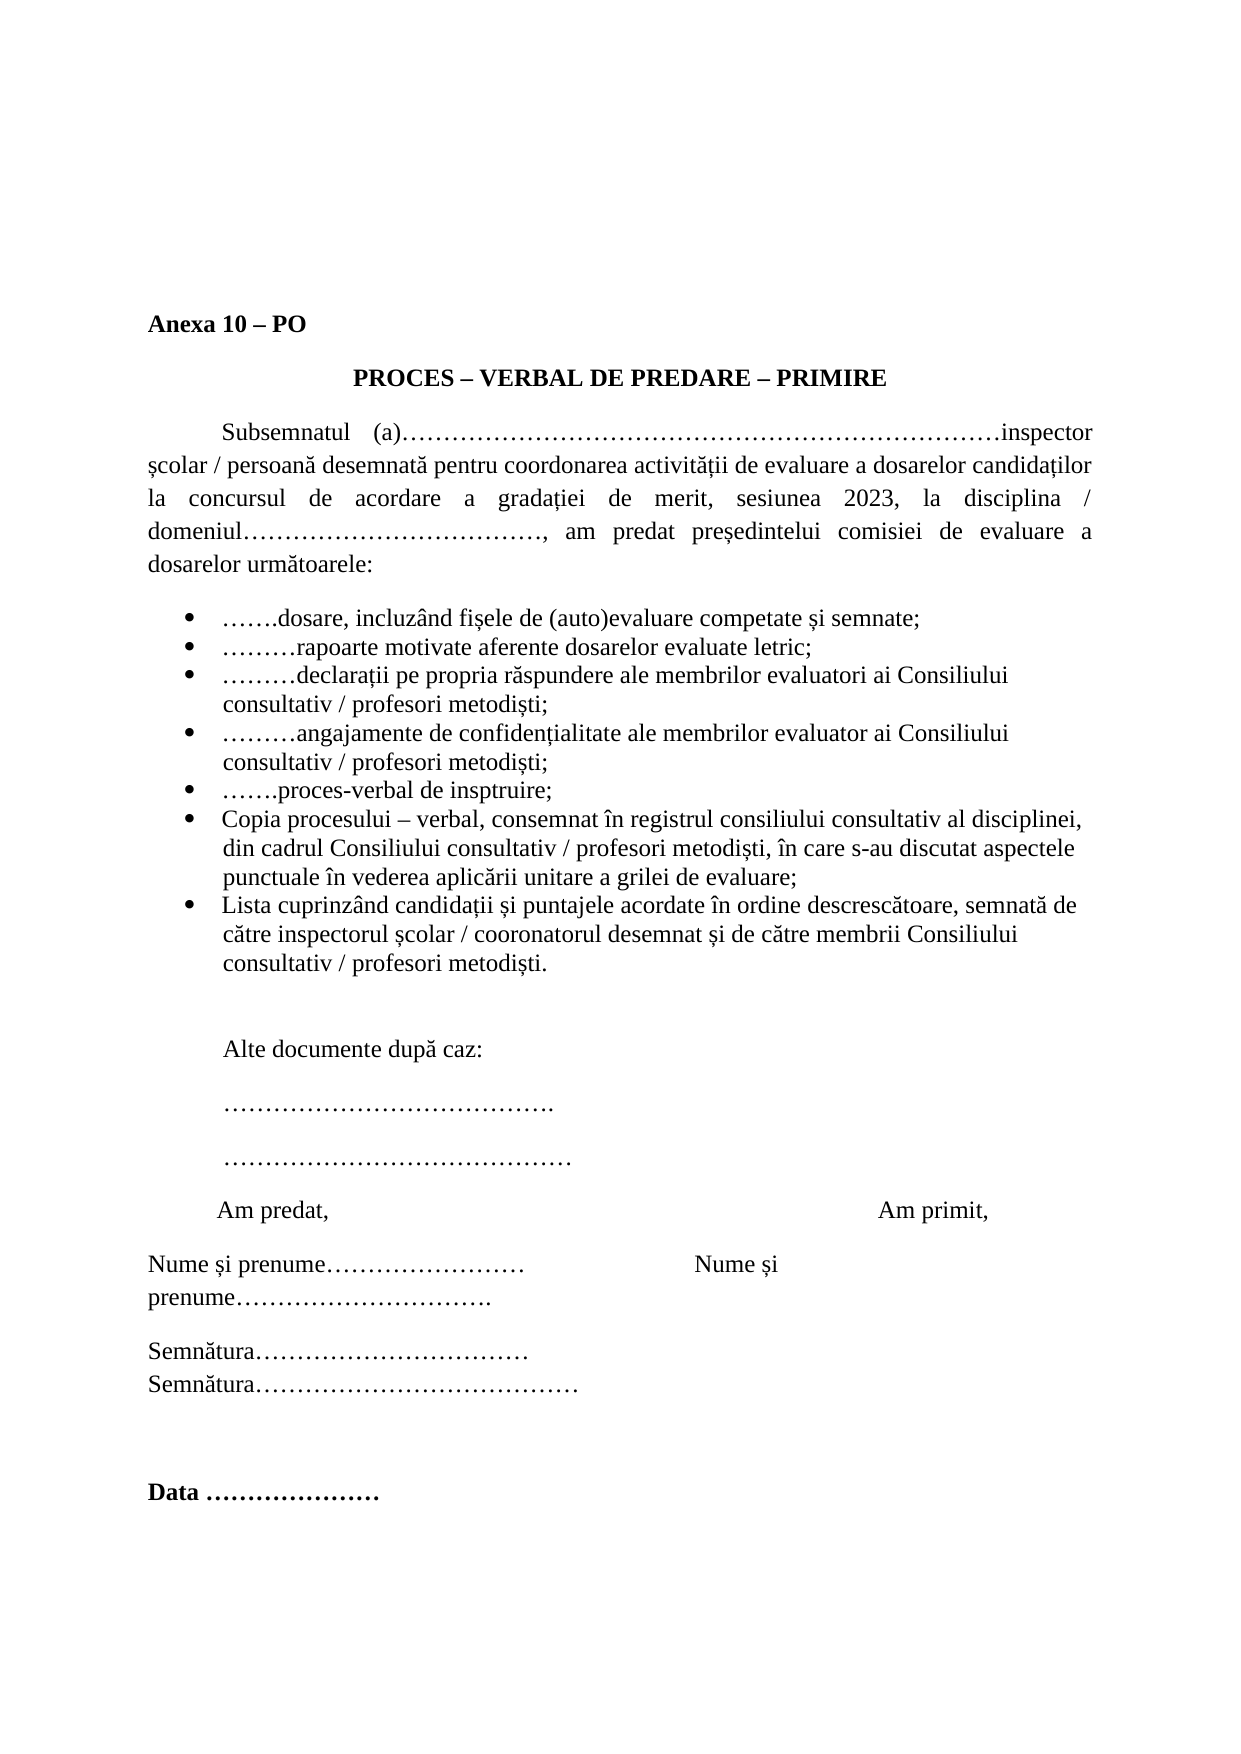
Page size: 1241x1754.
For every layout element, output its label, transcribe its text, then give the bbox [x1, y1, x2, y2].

list …….dosare, incluzând fișele de (auto)evaluare competate și semnate; [185, 603, 1093, 632]
text …………………………………… [223, 1142, 1093, 1171]
text Data ………………… [148, 1477, 1093, 1506]
text Am predat, Am primit, [148, 1196, 1093, 1224]
text Subsemnatul (a)………………………………………………………………inspector școlar / persoană desemnată pentru coordonarea activității de evaluare a dosarelor candidaților la concursul de acordare a gradației de merit, sesiunea 2023, la disciplina / domeniul………………………………, am predat președintelui comisiei de evaluare a dosarelor următoarele: [148, 417, 1093, 578]
text Anexa 10 – PO [148, 309, 1093, 338]
text …………………………………. [223, 1088, 1093, 1117]
list ………declarații pe propria răspundere ale membrilor evaluatori ai Consiliului consultativ / profesori metodiști; [185, 660, 1093, 718]
list ………angajamente de confidențialitate ale membrilor evaluator ai Consiliului consultativ / profesori metodiști; [185, 718, 1093, 775]
list Copia procesului – verbal, consemnat în registrul consiliului consultativ al disciplinei, din cadrul Consiliului consultativ / profesori metodiști, în care s-au discutat aspectele punctuale în vederea aplicării unitare a grilei de evaluare; [185, 804, 1093, 890]
text Nume și prenume…………………… Nume și prenume…………………………. [148, 1249, 1093, 1311]
text Alte documente după caz: [223, 1034, 1093, 1063]
list Lista cuprinzând candidații și puntajele acordate în ordine descrescătoare, semnată de către inspectorul școlar / cooronatorul desemnat și de către membrii Consiliului consultativ / profesori metodiști. [185, 890, 1093, 977]
text Semnătura…………………………… Semnătura………………………………… [148, 1336, 1093, 1398]
list …….proces-verbal de insptruire; [185, 775, 1093, 804]
text PROCES – VERBAL DE PREDARE – PRIMIRE [148, 363, 1093, 392]
list ………rapoarte motivate aferente dosarelor evaluate letric; [185, 632, 1093, 660]
